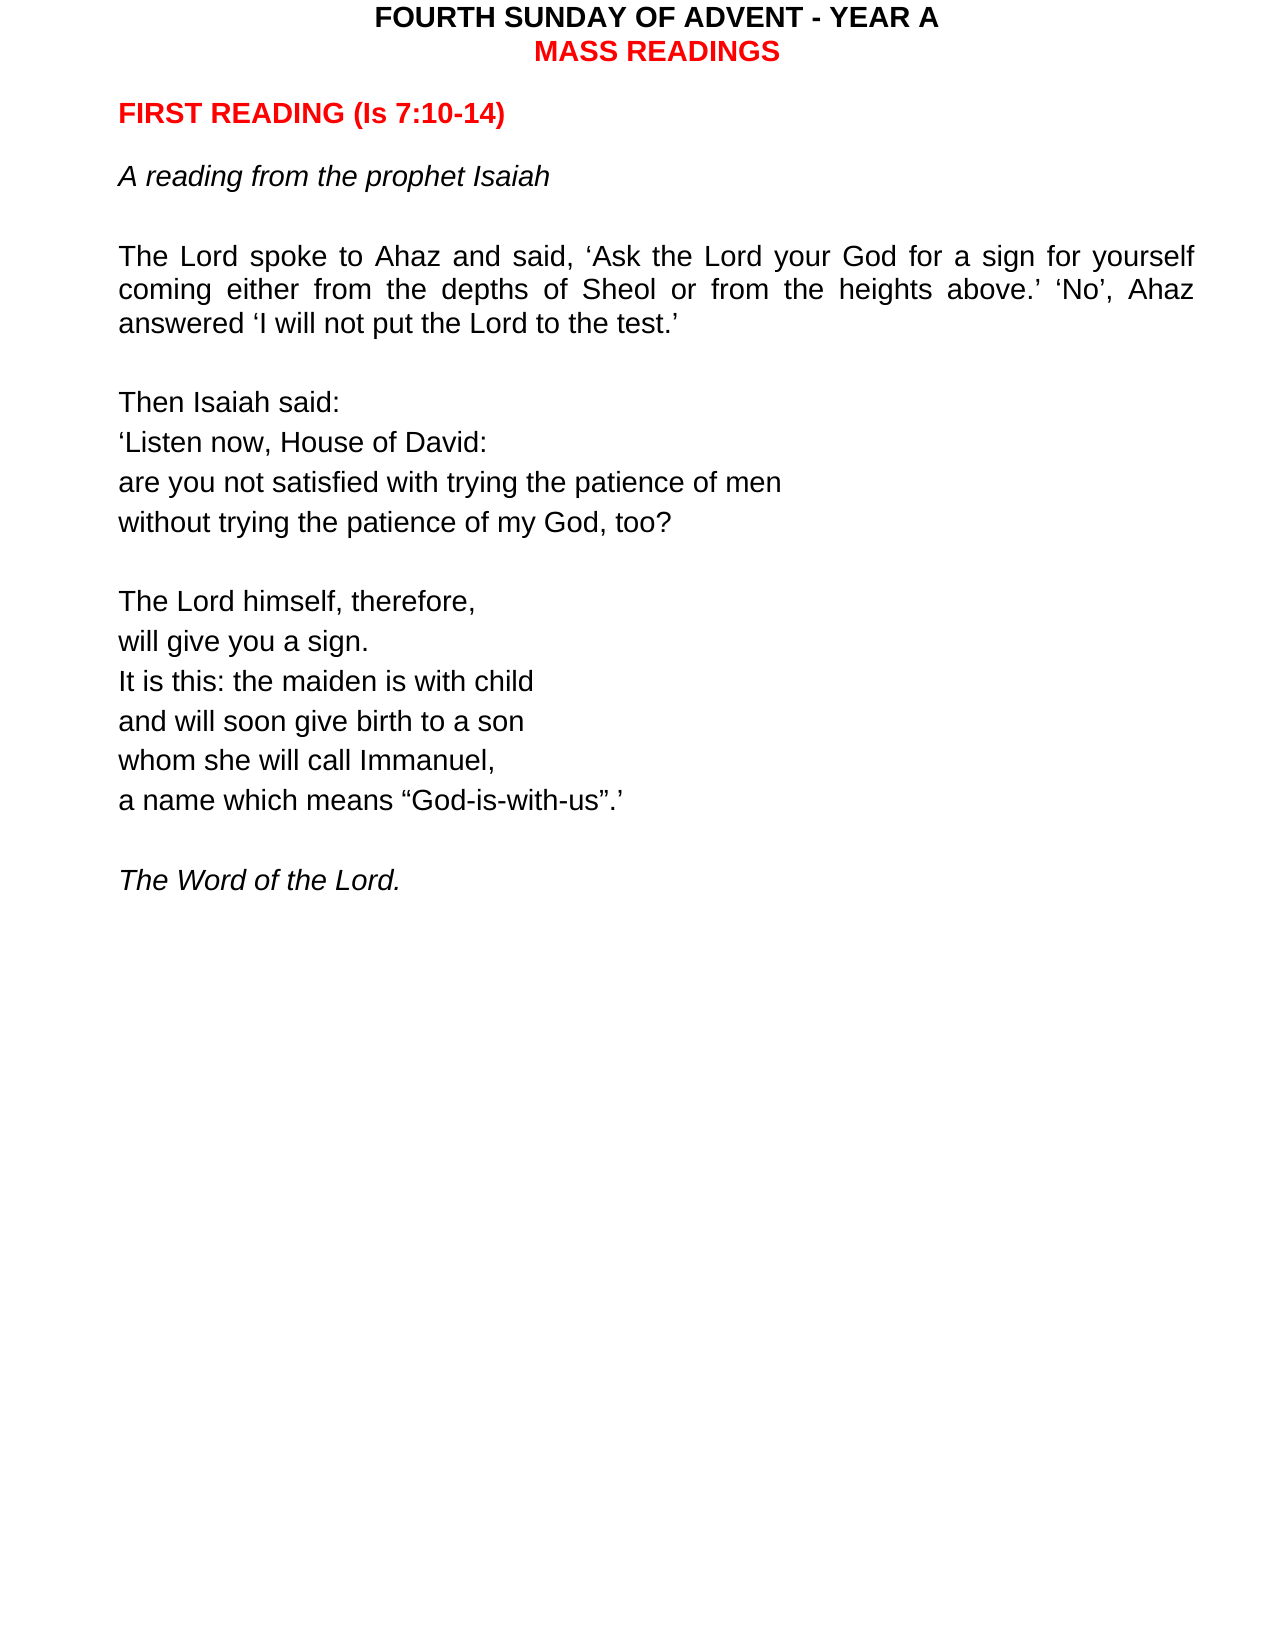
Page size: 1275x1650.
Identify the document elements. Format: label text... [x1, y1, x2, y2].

text FIRST READING (Is 7:10-14) [118, 96, 1196, 130]
text The Lord himself, therefore, [118, 584, 1196, 618]
text without trying the patience of my God, too? [118, 504, 1196, 538]
text It is this: the maiden is with child [118, 664, 1196, 697]
text A reading from the prophet Isaiah [118, 159, 1196, 192]
text FOURTH SUNDAY OF ADVENT - YEAR A [118, 0, 1196, 33]
text ‘Listen now, House of David: [118, 425, 1196, 458]
text Then Isaiah said: [118, 385, 1196, 419]
text The Lord spoke to Ahaz and said, ‘Ask the Lord your God for a sign for yourself coming either from the depths of Sheol or from the heights above.’ ‘No’, Ahaz answered ‘I will not put the Lord to the test.’ [118, 238, 1196, 339]
text MASS READINGS [118, 33, 1196, 67]
text The Word of the Lord. [118, 863, 1196, 896]
text whom she will call Immanuel, [118, 743, 1196, 777]
text a name which means “God-is-with-us”.’ [118, 783, 1196, 817]
text and will soon give birth to a son [118, 703, 1196, 737]
text will give you a sign. [118, 624, 1196, 657]
text are you not satisfied with trying the patience of men [118, 465, 1196, 498]
